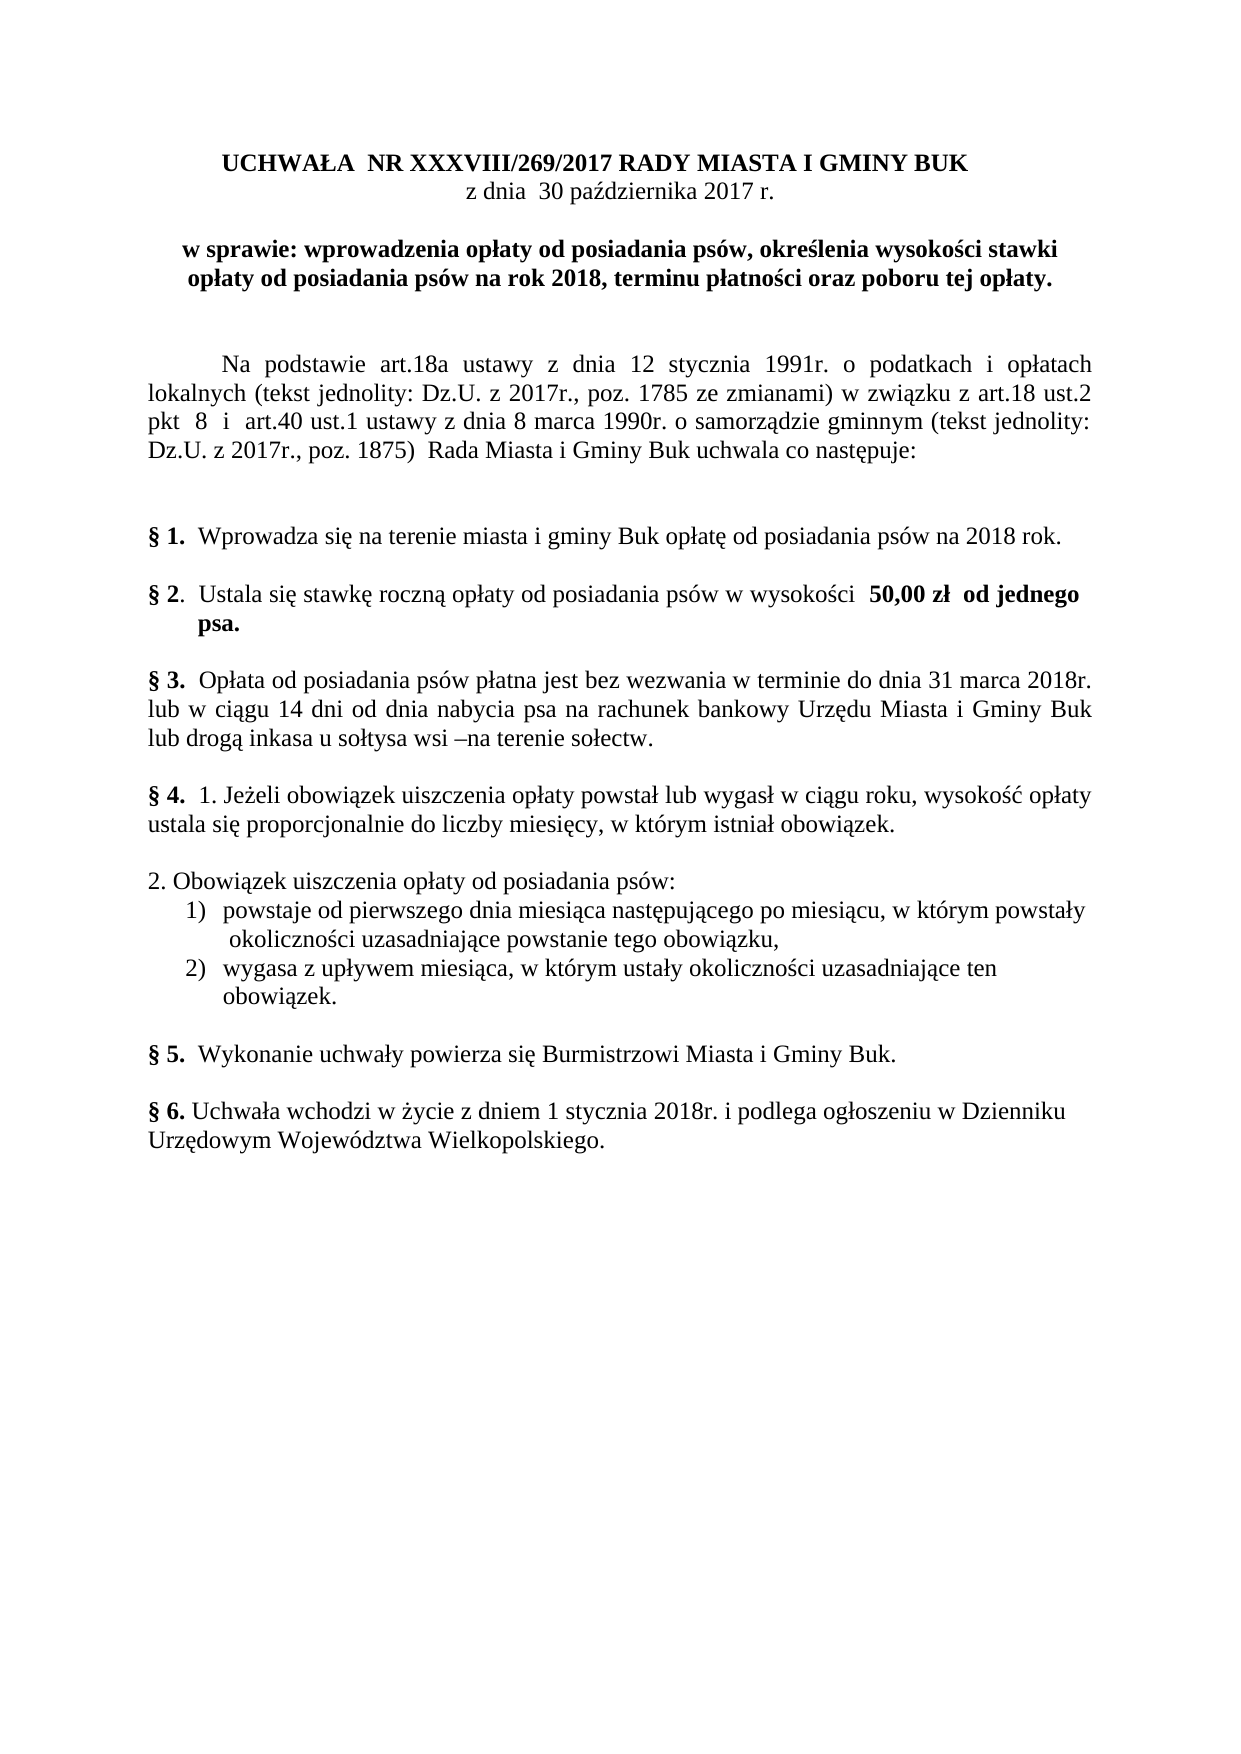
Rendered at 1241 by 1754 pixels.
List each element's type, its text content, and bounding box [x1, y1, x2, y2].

text Na podstawie art.18a ustawy z dnia 12 stycznia 1991r. o podatkach i opłatach lokalnych (tekst jednolity: Dz.U. z 2017r., poz. 1785 ze zmianami) w związku z art.18 ust.2 pkt 8 i art.40 ust.1 ustawy z dnia 8 marca 1990r. o samorządzie gminnym (tekst jednolity: Dz.U. z 2017r., poz. 1875) Rada Miasta i Gminy Buk uchwala co następuje: [148, 349, 1093, 464]
list powstaje od pierwszego dnia miesiąca następującego po miesiącu, w którym powstały [185, 895, 1093, 924]
text opłaty od posiadania psów na rok 2018, terminu płatności oraz poboru tej opłaty. [148, 263, 1093, 291]
text § 1. Wprowadza się na terenie miasta i gminy Buk opłatę od posiadania psów na 2018 rok. [148, 521, 1093, 550]
text Urzędowym Województwa Wielkopolskiego. [148, 1125, 1093, 1154]
text § 5. Wykonanie uchwały powierza się Burmistrzowi Miasta i Gminy Buk. [148, 1039, 1093, 1068]
text okoliczności uzasadniające powstanie tego obowiązku, [223, 924, 1093, 953]
text § 6. Uchwała wchodzi w życie z dniem 1 stycznia 2018r. i podlega ogłoszeniu w Dzienniku [148, 1096, 1093, 1125]
text w sprawie: wprowadzenia opłaty od posiadania psów, określenia wysokości stawki [148, 234, 1093, 263]
text § 2. Ustala się stawkę roczną opłaty od posiadania psów w wysokości 50,00 zł od jednego psa. [148, 579, 1093, 636]
text § 4. 1. Jeżeli obowiązek uiszczenia opłaty powstał lub wygasł w ciągu roku, wysokość opłaty ustala się proporcjonalnie do liczby miesięcy, w którym istniał obowiązek. [148, 780, 1093, 838]
text 2. Obowiązek uiszczenia opłaty od posiadania psów: [148, 866, 1093, 895]
text UCHWAŁA NR XXXVIII/269/2017 RADY MIASTA I GMINY BUK [221, 148, 1093, 176]
text obowiązek. [223, 981, 1093, 1010]
text z dnia 30 października 2017 r. [148, 176, 1093, 205]
list wygasa z upływem miesiąca, w którym ustały okoliczności uzasadniające ten [185, 953, 1093, 981]
text § 3. Opłata od posiadania psów płatna jest bez wezwania w terminie do dnia 31 marca 2018r. lub w ciągu 14 dni od dnia nabycia psa na rachunek bankowy Urzędu Miasta i Gminy Buk lub drogą inkasa u sołtysa wsi –na terenie sołectw. [148, 665, 1093, 751]
